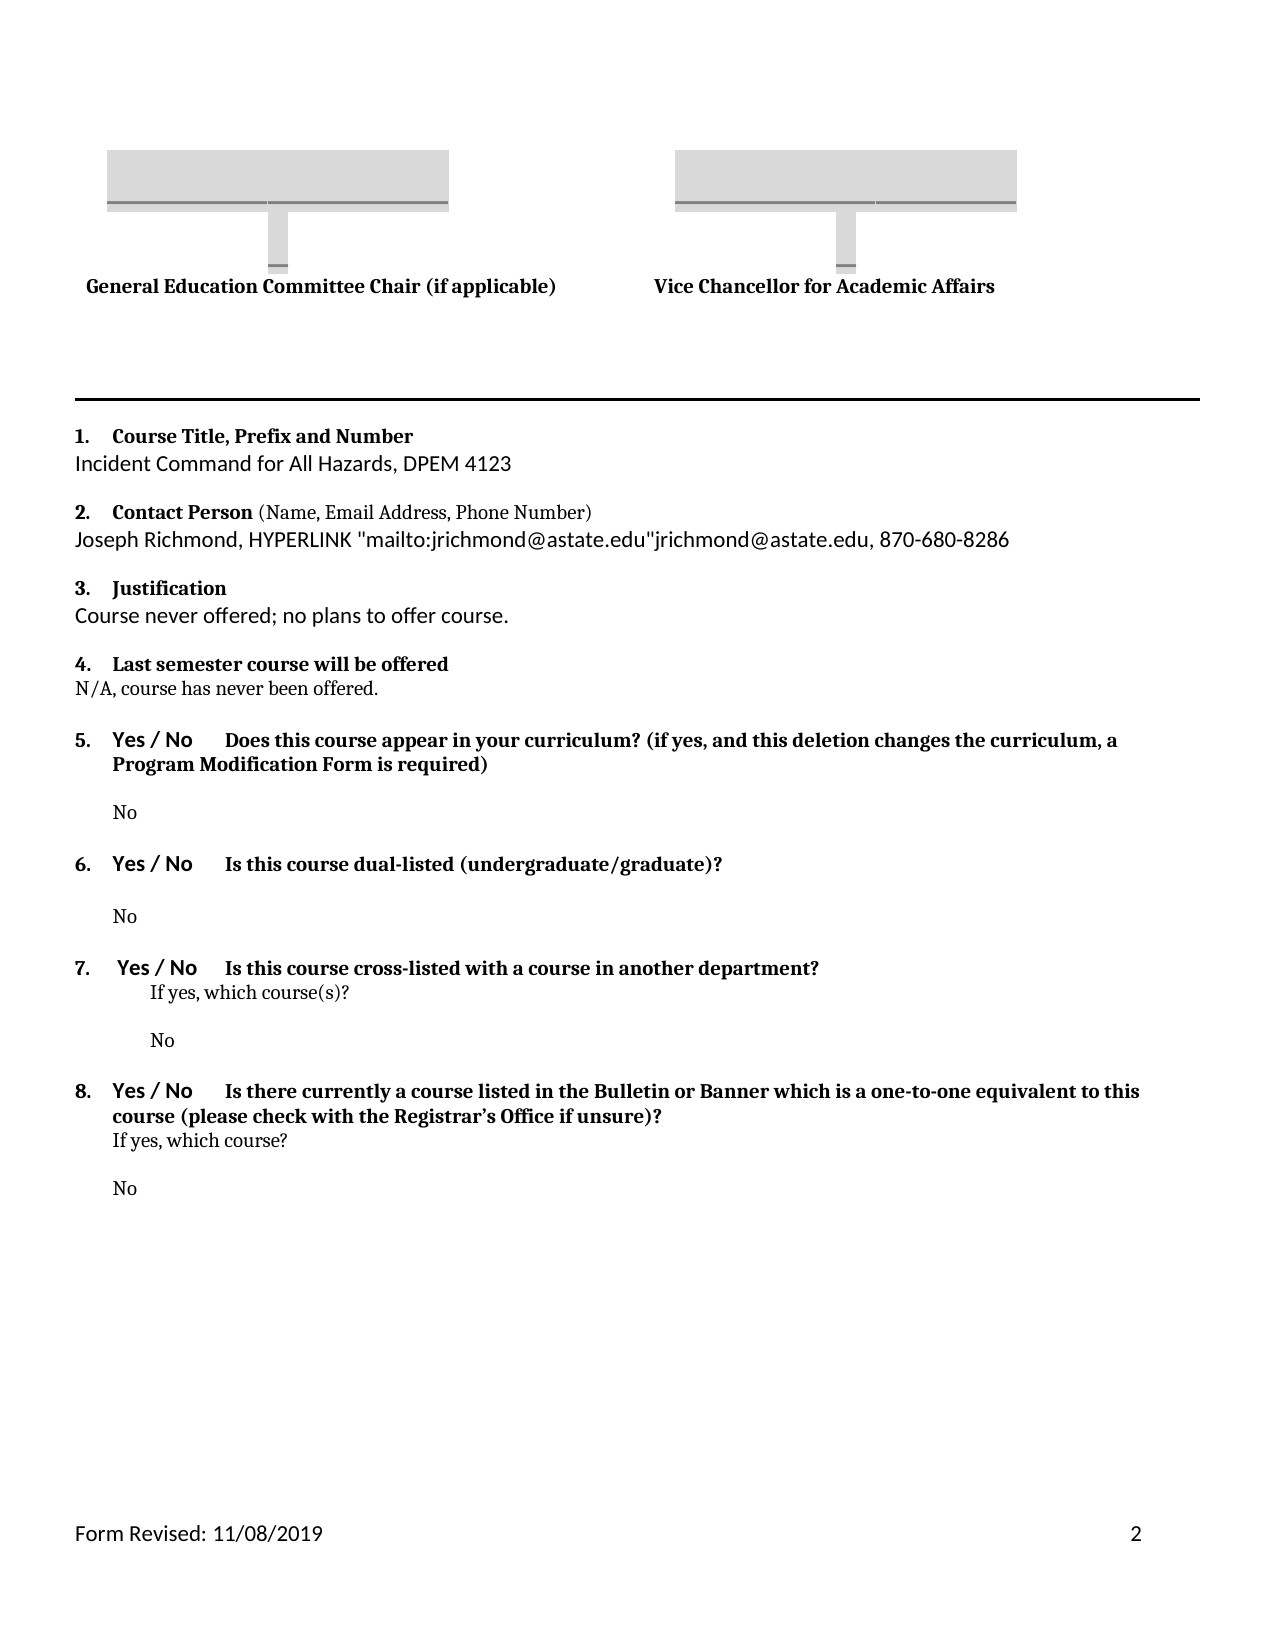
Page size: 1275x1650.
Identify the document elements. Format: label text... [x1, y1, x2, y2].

list If yes, which course? [112, 1128, 1200, 1152]
list Course Title, Prefix and Number [75, 425, 1200, 449]
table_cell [643, 150, 1211, 323]
list No [112, 801, 1200, 825]
list No [112, 1176, 1200, 1200]
list Does this course appear in your curriculum? (if yes, and this deletion changes the curriculum, a Program Modification Form is required) [75, 725, 1200, 777]
text No [150, 1028, 1200, 1052]
list Contact Person (Name, Email Address, Phone Number) [75, 501, 1200, 525]
list Last semester course will be offered [75, 653, 1200, 677]
list Is this course dual-listed (undergraduate/graduate)? [75, 849, 1200, 877]
list Is there currently a course listed in the Bulletin or Banner which is a one-to-one equivalent to this course (please check with the Registrar’s Office if unsure)? [75, 1076, 1200, 1128]
text If yes, which course(s)? [150, 981, 1200, 1004]
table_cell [75, 150, 643, 323]
text No [75, 905, 1200, 929]
text N/A, course has never been offered. [75, 677, 1200, 701]
list Justification [75, 577, 1200, 601]
list Is this course cross-listed with a course in another department? [75, 953, 1200, 981]
